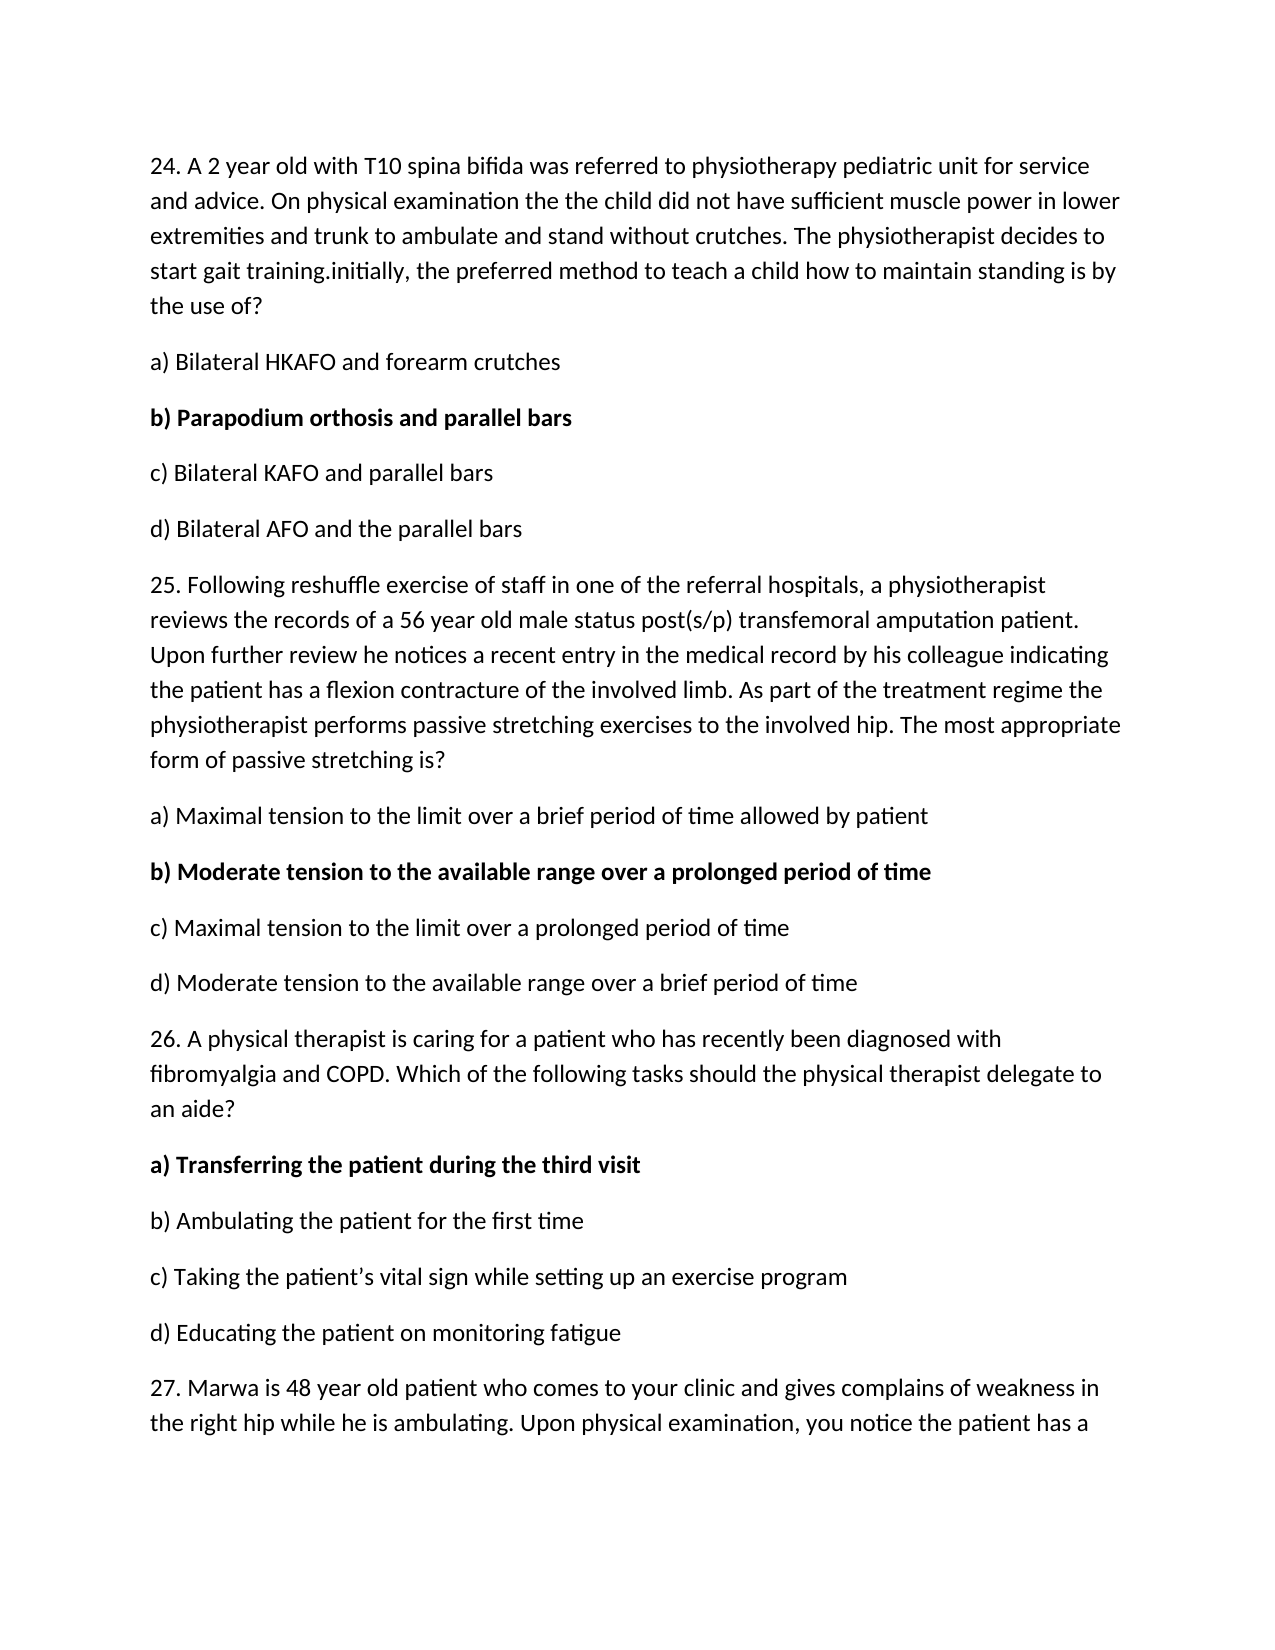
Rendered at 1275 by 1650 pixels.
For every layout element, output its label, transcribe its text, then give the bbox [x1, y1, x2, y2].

text 24. A 2 year old with T10 spina bifida was referred to physiotherapy pediatric unit for service and advice. On physical examination the the child did not have sufficient muscle power in lower extremities and trunk to ambulate and stand without crutches. The physiotherapist decides to start gait training.initially, the preferred method to teach a child how to maintain standing is by the use of? [150, 150, 1125, 321]
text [150, 1372, 1125, 1438]
text d) Educating the patient on monitoring fatigue [150, 1317, 1125, 1347]
text c) Maximal tension to the limit over a prolonged period of time [150, 912, 1125, 942]
text b) Ambulating the patient for the first time [150, 1205, 1125, 1236]
text d) Moderate tension to the available range over a brief period of time [150, 967, 1125, 998]
text a) Transferring the patient during the third visit [150, 1149, 1125, 1180]
text 25. Following reshuffle exercise of staff in one of the referral hospitals, a physiotherapist reviews the records of a 56 year old male status post(s/p) transfemoral amputation patient. Upon further review he notices a recent entry in the medical record by his colleague indicating the patient has a flexion contracture of the involved limb. As part of the treatment regime the physiotherapist performs passive stretching exercises to the involved hip. The most appropriate form of passive stretching is? [150, 569, 1125, 775]
text b) Moderate tension to the available range over a prolonged period of time [150, 856, 1125, 886]
text c) Bilateral KAFO and parallel bars [150, 457, 1125, 488]
text c) Taking the patient’s vital sign while setting up an exercise program [150, 1261, 1125, 1291]
text 26. A physical therapist is caring for a patient who has recently been diagnosed with fibromyalgia and COPD. Which of the following tasks should the physical therapist delegate to an aide? [150, 1023, 1125, 1124]
text b) Parapodium orthosis and parallel bars [150, 402, 1125, 432]
text d) Bilateral AFO and the parallel bars [150, 513, 1125, 544]
text a) Maximal tension to the limit over a brief period of time allowed by patient [150, 800, 1125, 831]
text a) Bilateral HKAFO and forearm crutches [150, 346, 1125, 376]
